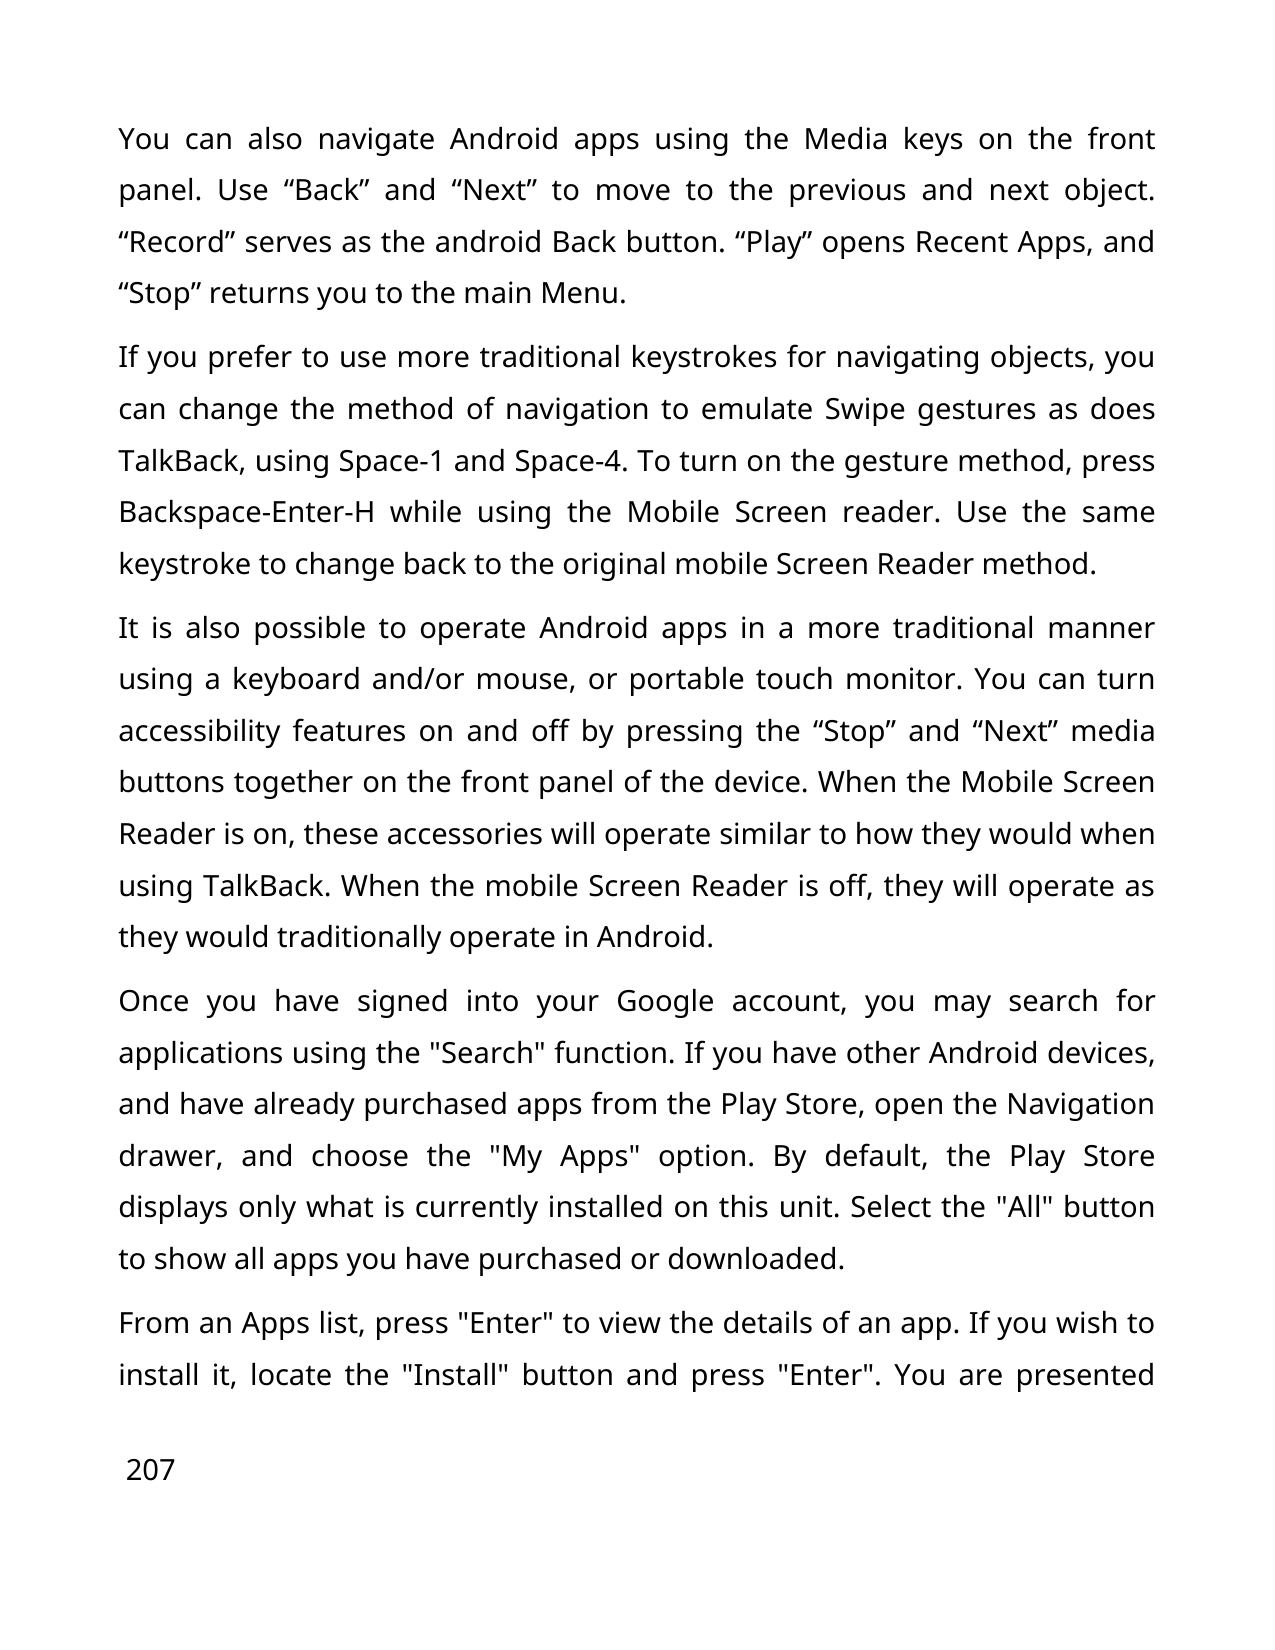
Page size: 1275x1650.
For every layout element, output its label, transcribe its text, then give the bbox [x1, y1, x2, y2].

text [118, 1302, 1157, 1394]
text You can also navigate Android apps using the Media keys on the front panel. Use “Back” and “Next” to move to the previous and next object. “Record” serves as the android Back button. “Play” opens Recent Apps, and “Stop” returns you to the main Menu. [118, 118, 1157, 312]
text Once you have signed into your Google account, you may search for applications using the "Search" function. If you have other Android devices, and have already purchased apps from the Play Store, open the Navigation drawer, and choose the "My Apps" option. By default, the Play Store displays only what is currently installed on this unit. Select the "All" button to show all apps you have purchased or downloaded. [118, 981, 1157, 1278]
text It is also possible to operate Android apps in a more traditional manner using a keyboard and/or mouse, or portable touch monitor. You can turn accessibility features on and off by pressing the “Stop” and “Next” media buttons together on the front panel of the device. When the Mobile Screen Reader is on, these accessories will operate similar to how they would when using TalkBack. When the mobile Screen Reader is off, they will operate as they would traditionally operate in Android. [118, 607, 1157, 956]
text If you prefer to use more traditional keystrokes for navigating objects, you can change the method of navigation to emulate Swipe gestures as does TalkBack, using Space-1 and Space-4. To turn on the gesture method, press Backspace-Enter-H while using the Mobile Screen reader. Use the same keystroke to change back to the original mobile Screen Reader method. [118, 337, 1157, 583]
